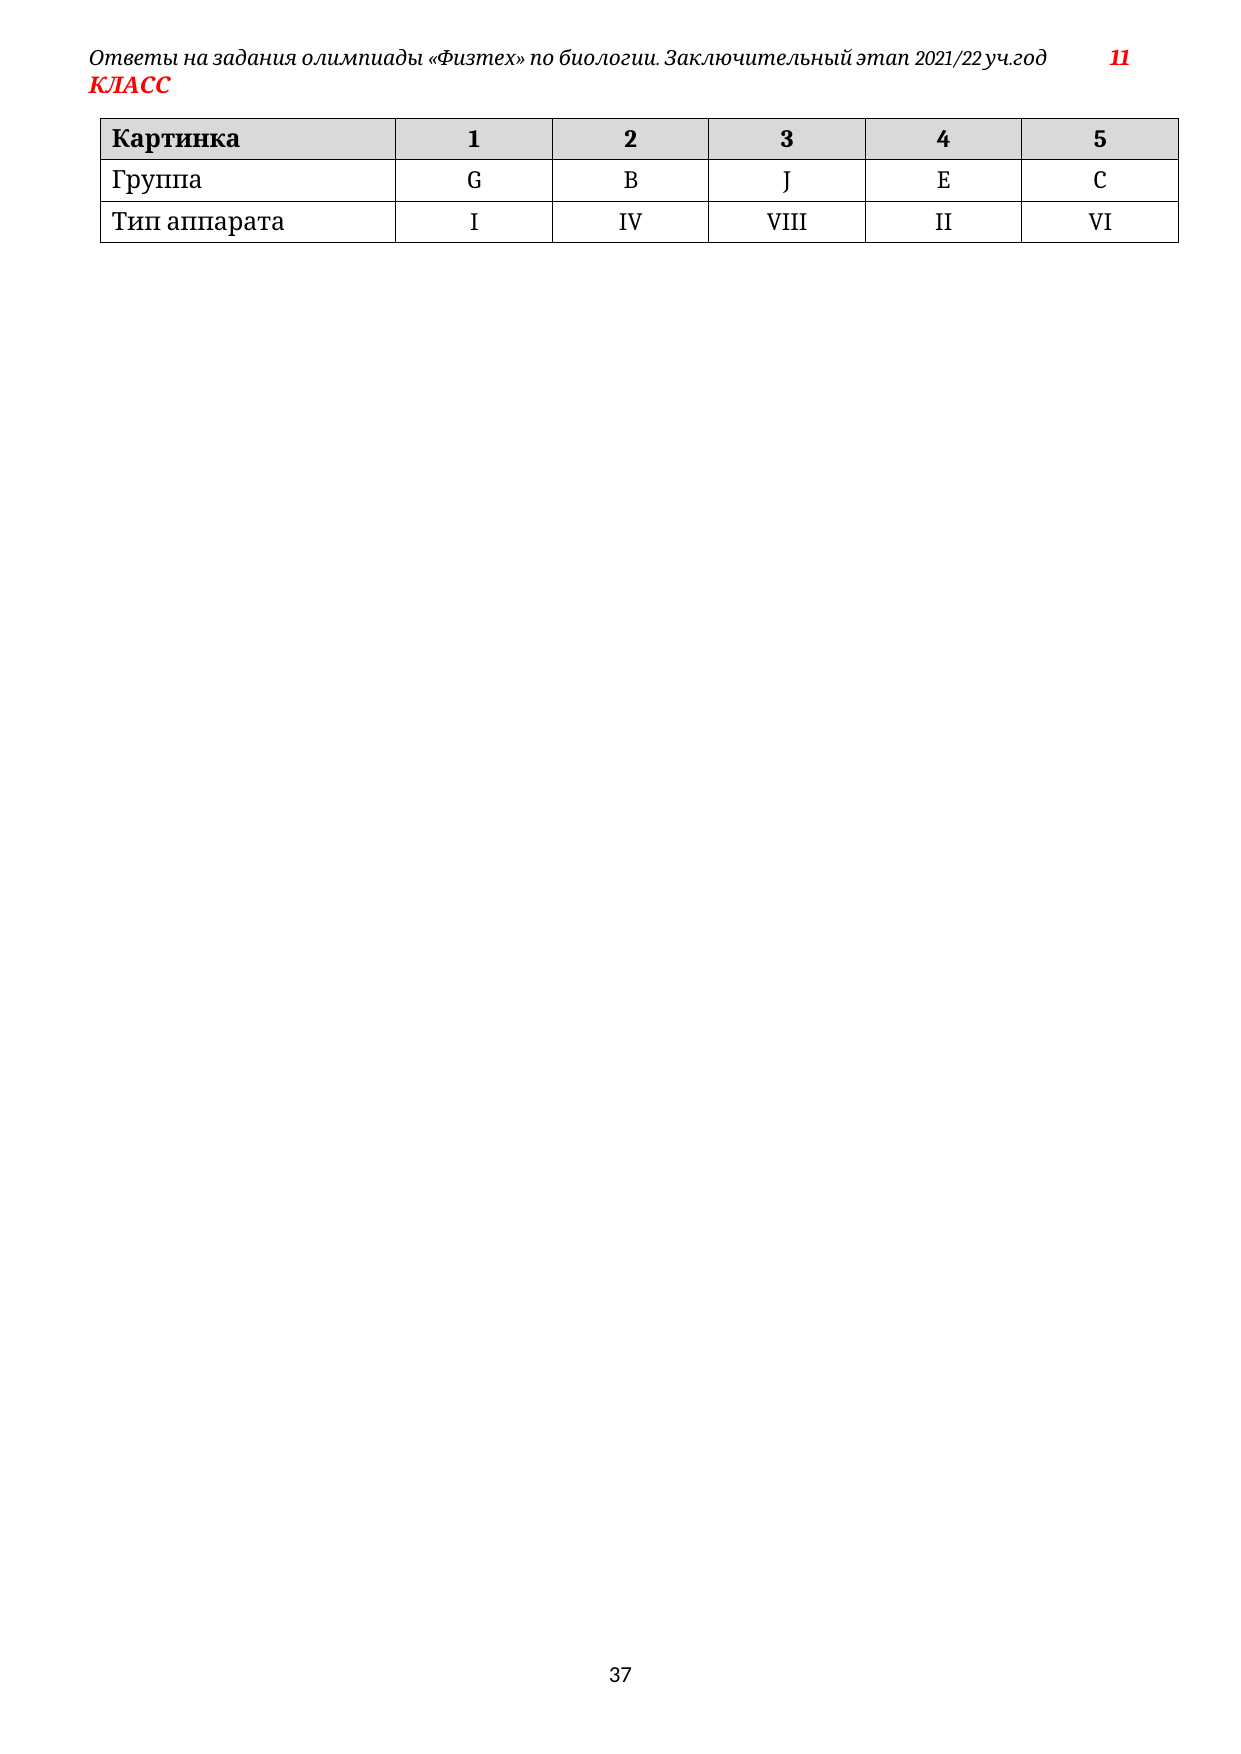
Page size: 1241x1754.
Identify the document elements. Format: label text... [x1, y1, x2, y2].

table_cell E [866, 160, 1021, 201]
table_cell G [396, 160, 552, 201]
table_cell VIII [709, 202, 865, 242]
table_header 5 [1022, 119, 1178, 159]
table_cell C [1022, 160, 1178, 201]
table_cell B [553, 160, 708, 201]
table_header 1 [396, 119, 552, 159]
table_header 2 [553, 119, 708, 159]
table_cell Группа [101, 160, 395, 201]
table_cell J [709, 160, 865, 201]
table_cell II [866, 202, 1021, 242]
table_cell VI [1022, 202, 1178, 242]
table_header 3 [709, 119, 865, 159]
table_header Картинка [101, 119, 395, 159]
table_cell Тип аппарата [101, 202, 395, 242]
table_cell IV [553, 202, 708, 242]
table_header 4 [866, 119, 1021, 159]
table_cell I [396, 202, 552, 242]
